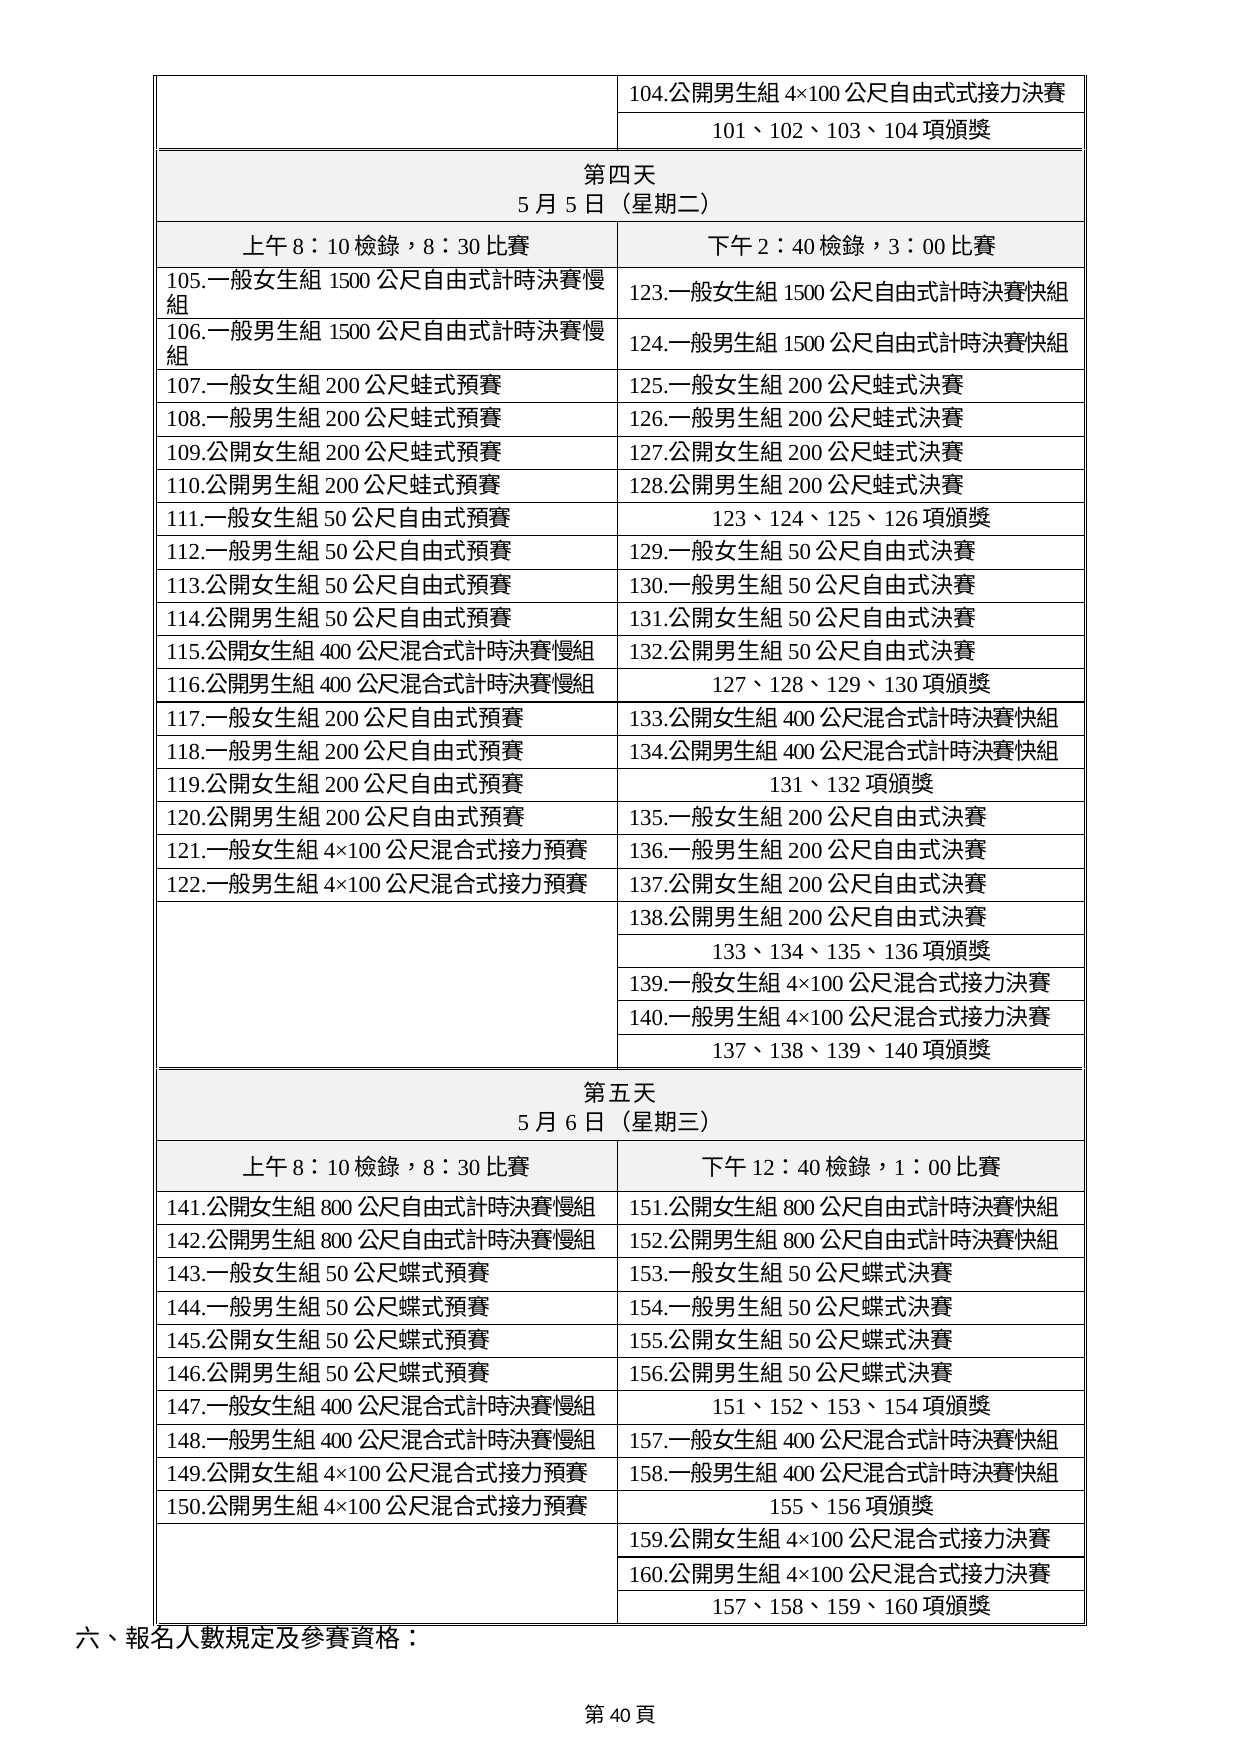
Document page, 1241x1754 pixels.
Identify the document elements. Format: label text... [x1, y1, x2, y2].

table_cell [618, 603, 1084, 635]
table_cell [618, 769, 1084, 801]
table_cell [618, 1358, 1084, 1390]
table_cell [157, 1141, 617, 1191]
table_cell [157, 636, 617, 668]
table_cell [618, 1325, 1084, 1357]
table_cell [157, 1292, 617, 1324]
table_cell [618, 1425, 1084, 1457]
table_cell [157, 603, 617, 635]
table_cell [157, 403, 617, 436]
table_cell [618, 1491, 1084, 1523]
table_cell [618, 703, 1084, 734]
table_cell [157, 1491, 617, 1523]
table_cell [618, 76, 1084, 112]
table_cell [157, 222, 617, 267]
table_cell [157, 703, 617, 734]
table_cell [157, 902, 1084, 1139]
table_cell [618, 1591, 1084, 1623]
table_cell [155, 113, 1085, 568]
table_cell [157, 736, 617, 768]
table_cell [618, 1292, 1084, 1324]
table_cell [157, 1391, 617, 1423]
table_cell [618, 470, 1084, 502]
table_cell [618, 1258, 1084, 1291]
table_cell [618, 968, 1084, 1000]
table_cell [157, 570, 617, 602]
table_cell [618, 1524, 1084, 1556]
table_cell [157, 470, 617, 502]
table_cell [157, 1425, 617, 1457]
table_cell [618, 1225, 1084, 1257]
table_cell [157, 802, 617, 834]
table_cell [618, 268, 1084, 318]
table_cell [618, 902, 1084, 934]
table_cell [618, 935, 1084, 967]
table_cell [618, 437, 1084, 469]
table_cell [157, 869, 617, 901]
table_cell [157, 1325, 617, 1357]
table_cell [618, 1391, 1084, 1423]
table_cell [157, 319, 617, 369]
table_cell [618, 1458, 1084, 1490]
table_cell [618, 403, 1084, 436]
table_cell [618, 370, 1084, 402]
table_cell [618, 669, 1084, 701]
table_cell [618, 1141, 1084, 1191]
text 六、報名人數規定及參賽資格： [75, 1626, 1165, 1653]
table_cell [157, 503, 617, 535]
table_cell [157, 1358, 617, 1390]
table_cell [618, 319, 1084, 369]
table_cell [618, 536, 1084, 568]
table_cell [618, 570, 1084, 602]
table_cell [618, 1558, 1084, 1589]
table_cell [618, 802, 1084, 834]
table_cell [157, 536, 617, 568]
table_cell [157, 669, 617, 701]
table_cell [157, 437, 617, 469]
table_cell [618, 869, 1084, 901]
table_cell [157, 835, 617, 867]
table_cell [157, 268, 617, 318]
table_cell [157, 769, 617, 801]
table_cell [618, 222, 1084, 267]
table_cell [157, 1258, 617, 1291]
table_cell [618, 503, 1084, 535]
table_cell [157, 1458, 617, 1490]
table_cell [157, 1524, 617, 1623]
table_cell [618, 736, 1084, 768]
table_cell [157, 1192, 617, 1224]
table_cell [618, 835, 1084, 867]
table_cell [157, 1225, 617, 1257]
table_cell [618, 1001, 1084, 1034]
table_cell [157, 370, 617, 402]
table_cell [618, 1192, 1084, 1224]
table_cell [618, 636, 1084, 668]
